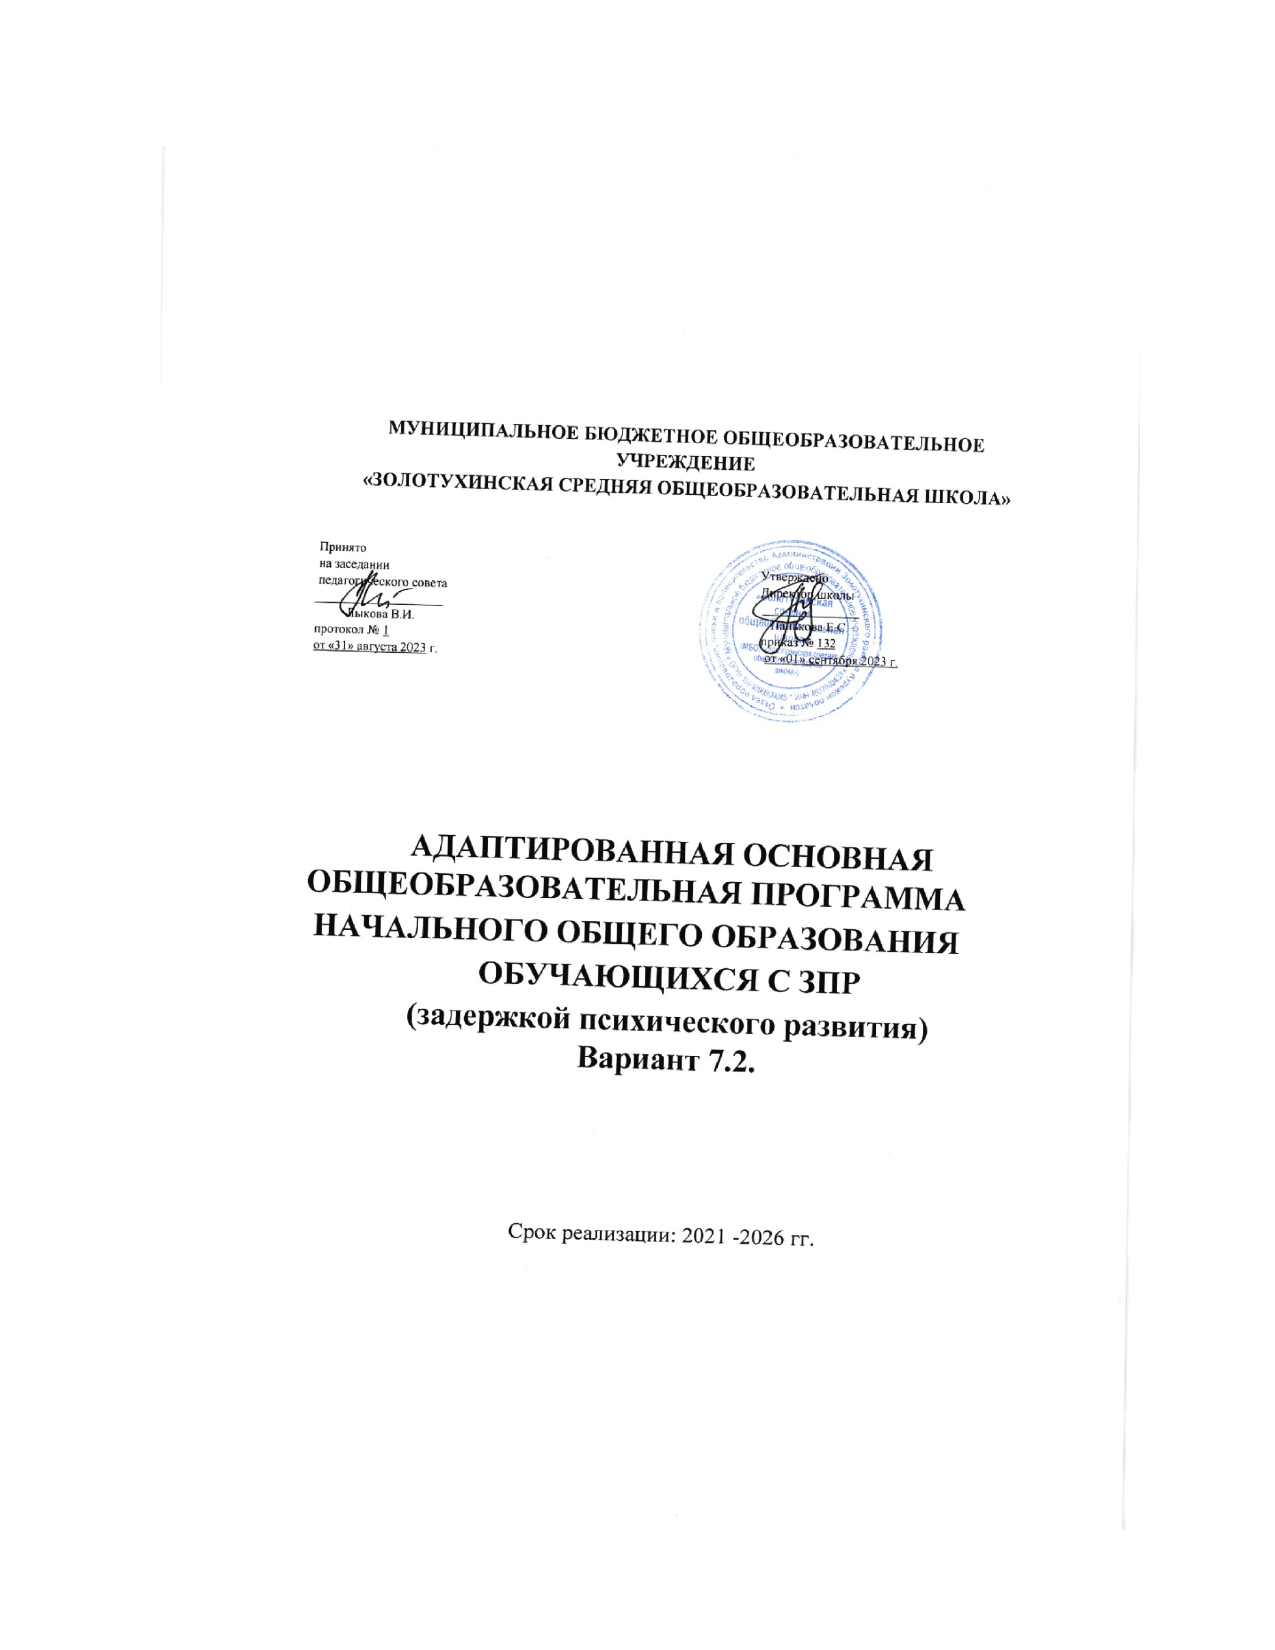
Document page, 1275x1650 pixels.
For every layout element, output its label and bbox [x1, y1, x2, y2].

picture [116, 147, 1185, 1530]
